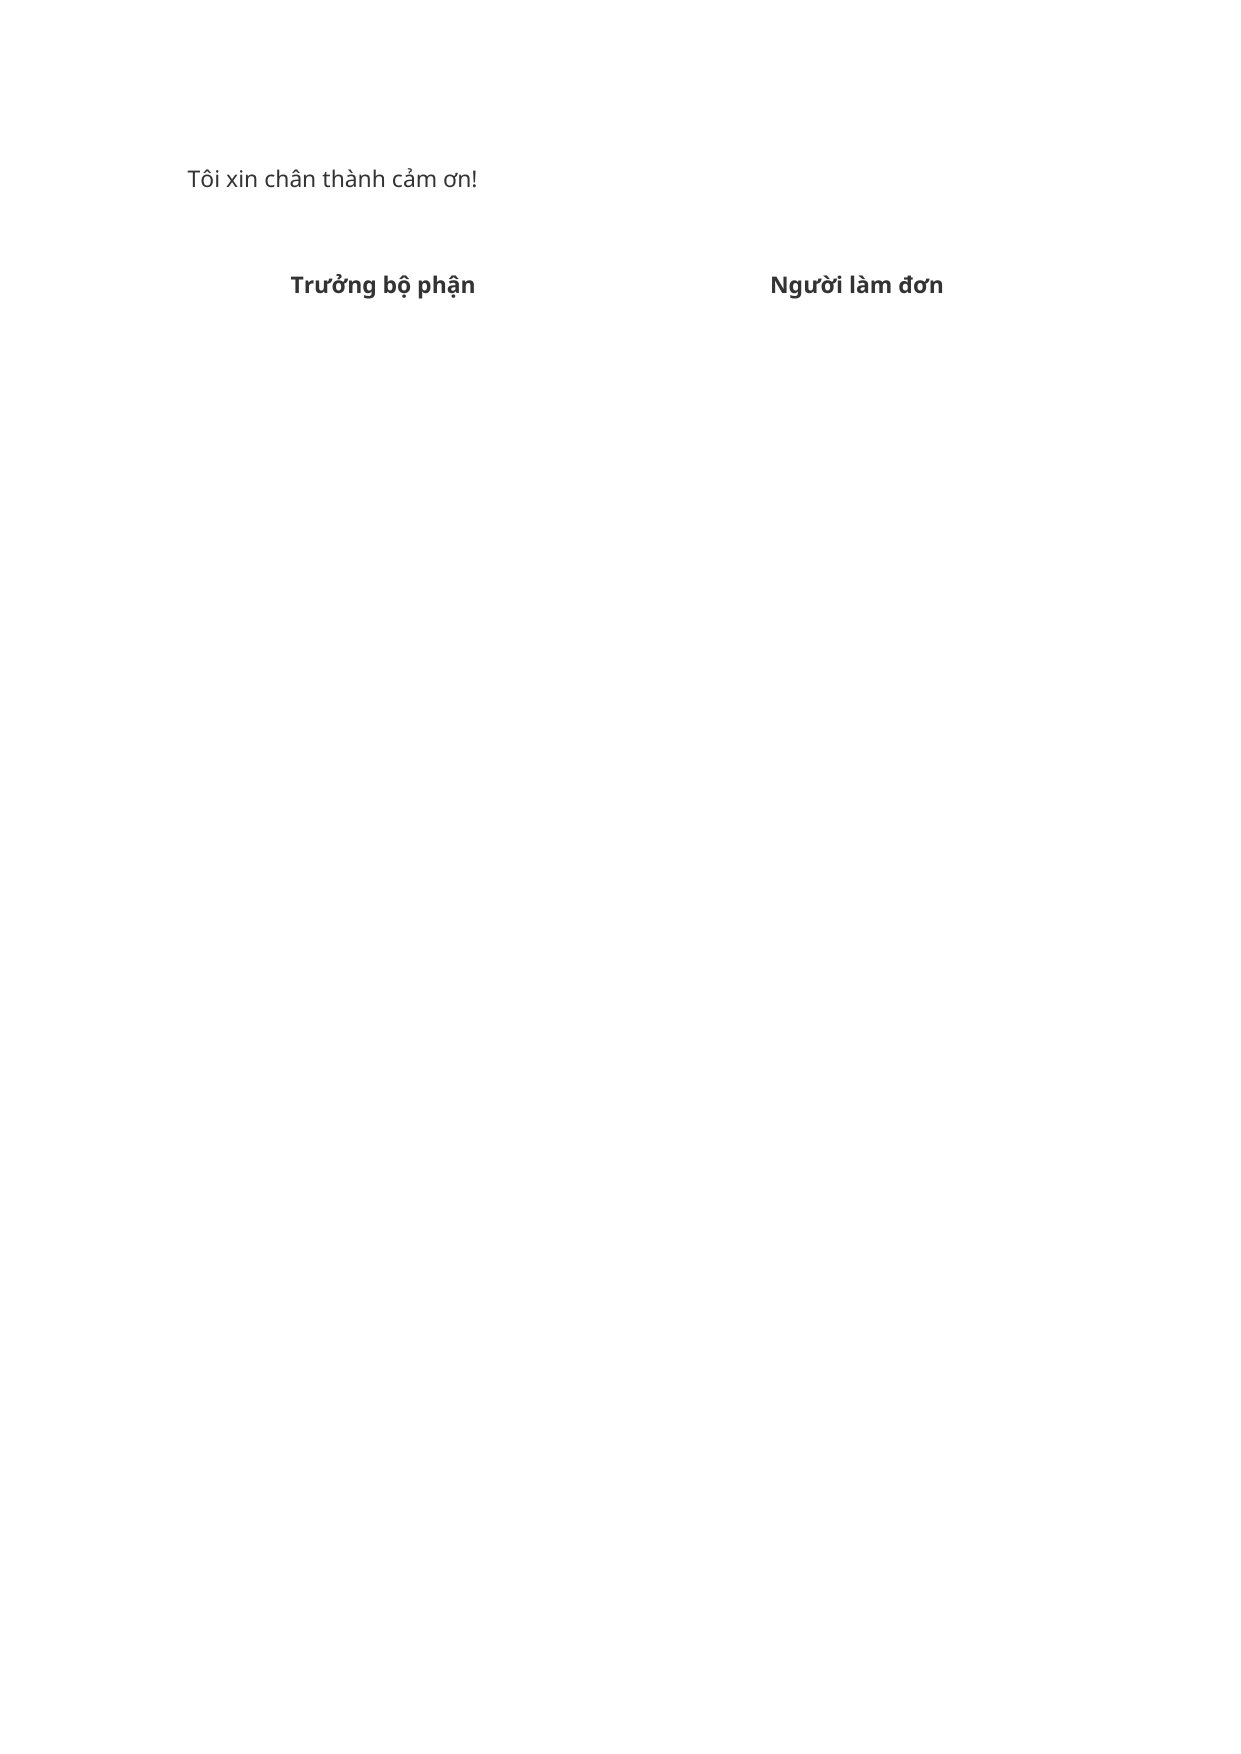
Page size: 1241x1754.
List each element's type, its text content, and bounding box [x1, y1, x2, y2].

text Tôi xin chân thành cảm ơn! [187, 162, 1053, 194]
table_header Trưởng bộ phận [186, 269, 580, 322]
table_header Người làm đơn [580, 269, 1134, 322]
